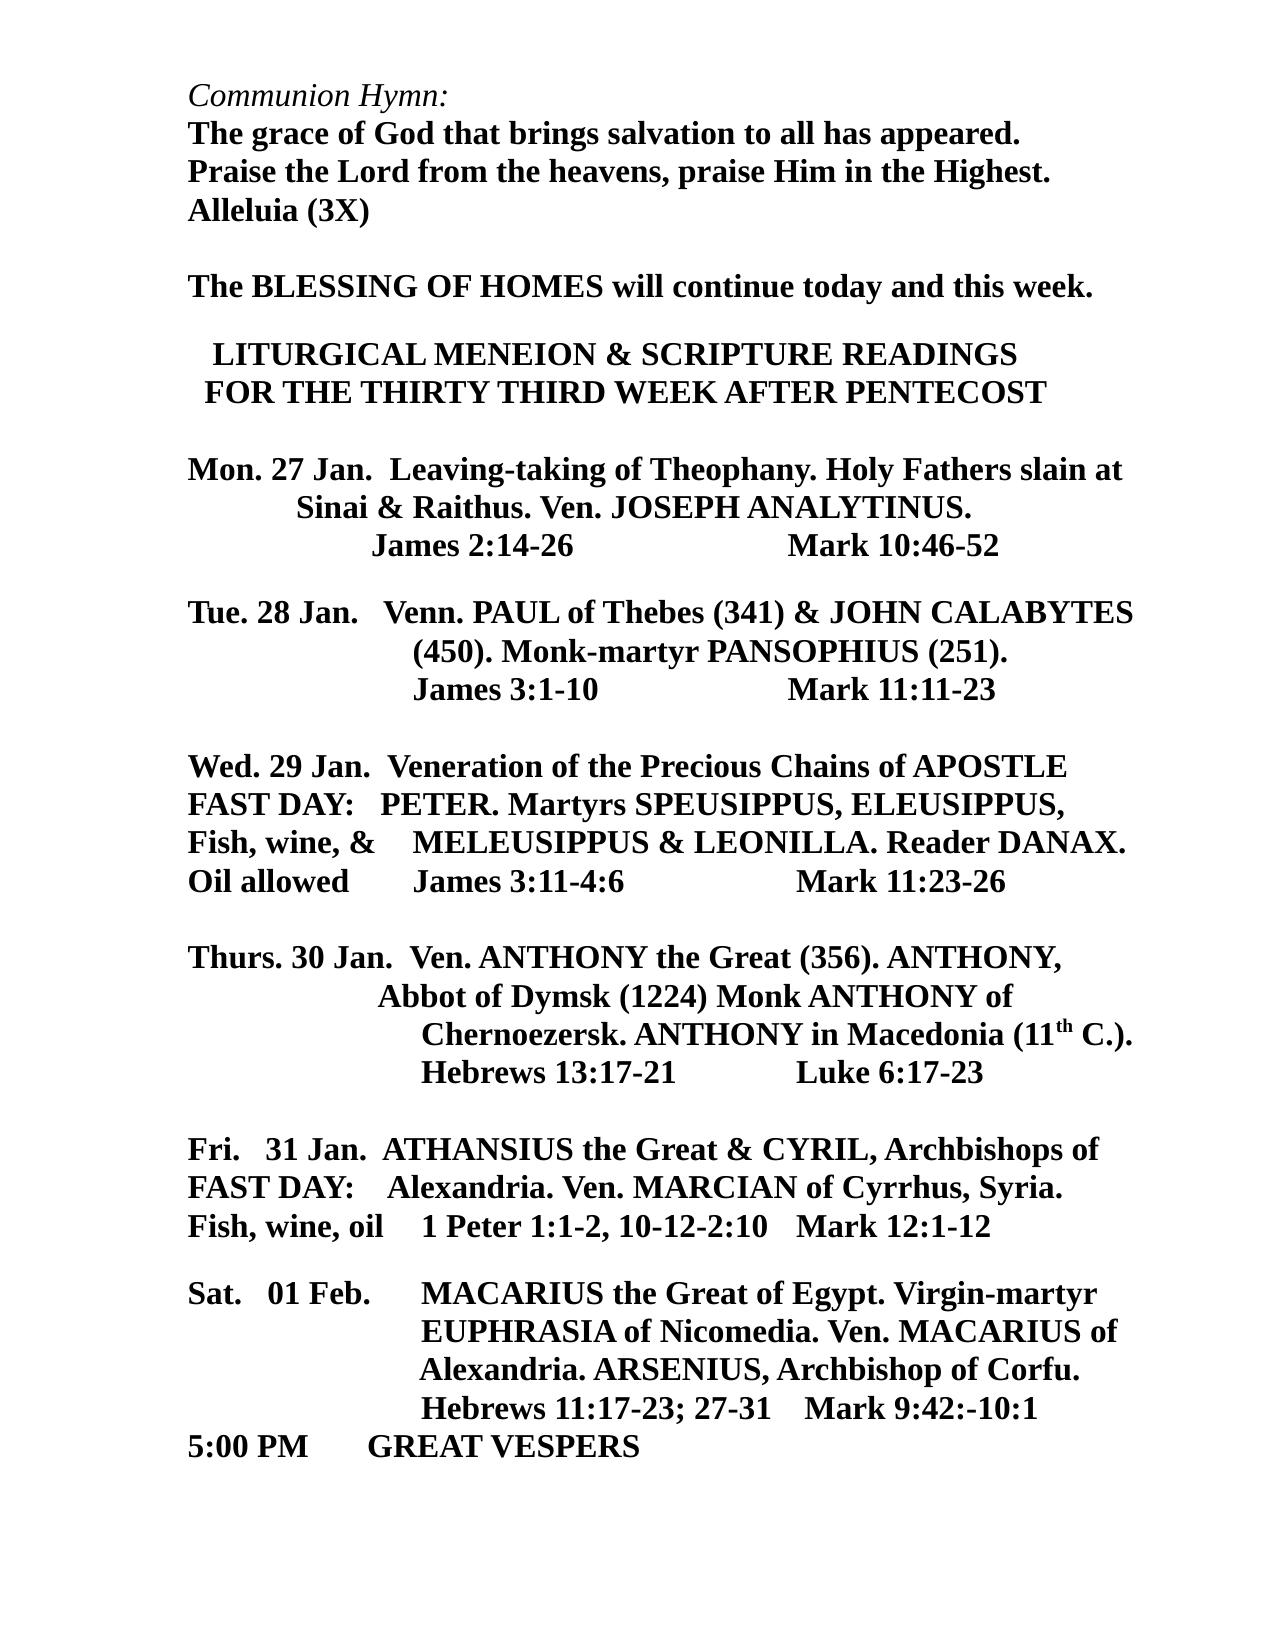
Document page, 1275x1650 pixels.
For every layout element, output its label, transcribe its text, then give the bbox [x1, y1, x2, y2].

text The BLESSING OF HOMES will continue today and this week. [187, 267, 1162, 305]
text Mon. 27 Jan. Leaving-taking of Theophany. Holy Fathers slain at [187, 449, 1162, 487]
text LITURGICAL MENEION & SCRIPTURE READINGS [187, 334, 1162, 372]
text FAST DAY: PETER. Martyrs SPEUSIPPUS, ELEUSIPPUS, [187, 784, 1162, 822]
text Tue. 28 Jan. Venn. PAUL of Thebes (341) & JOHN CALABYTES [187, 592, 1162, 631]
text Hebrews 11:17-23; 27-31 Mark 9:42:-10:1 [187, 1388, 1162, 1426]
text Alleluia (3X) [187, 190, 1162, 228]
text James 3:1-10 Mark 11:11-23 [187, 669, 1162, 707]
text James 2:14-26 Mark 10:46-52 [187, 525, 1162, 564]
text Hebrews 13:17-21 Luke 6:17-23 [187, 1052, 1162, 1091]
text Thurs. 30 Jan. Ven. ANTHONY the Great (356). ANTHONY, [187, 937, 1162, 976]
text Alexandria. ARSENIUS, Archbishop of Corfu. [187, 1349, 1162, 1388]
text Wed. 29 Jan. Veneration of the Precious Chains of APOSTLE [187, 746, 1162, 784]
text Communion Hymn: [187, 75, 1162, 113]
text FAST DAY: Alexandria. Ven. MARCIAN of Cyrrhus, Syria. [187, 1167, 1162, 1206]
text Fri. 31 Jan. ATHANSIUS the Great & CYRIL, Archbishops of [187, 1129, 1162, 1167]
text Oil allowed James 3:11-4:6 Mark 11:23-26 [187, 861, 1162, 899]
text FOR THE THIRTY THIRD WEEK AFTER PENTECOST [187, 372, 1162, 410]
text Praise the Lord from the heavens, praise Him in the Highest. [187, 152, 1162, 190]
text (450). Monk-martyr PANSOPHIUS (251). [187, 631, 1162, 669]
text Sat. 01 Feb. MACARIUS the Great of Egypt. Virgin-martyr [187, 1273, 1162, 1311]
text Abbot of Dymsk (1224) Monk ANTHONY of Chernoezersk. ANTHONY in Macedonia (11th C.). [187, 976, 1162, 1052]
text 5:00 PM GREAT VESPERS [187, 1426, 1162, 1464]
text EUPHRASIA of Nicomedia. Ven. MACARIUS of [337, 1311, 1162, 1349]
text The grace of God that brings salvation to all has appeared. [187, 113, 1162, 152]
text Sinai & Raithus. Ven. JOSEPH ANALYTINUS. [187, 487, 1162, 525]
text Fish, wine, & MELEUSIPPUS & LEONILLA. Reader DANAX. [187, 822, 1162, 861]
text Fish, wine, oil 1 Peter 1:1-2, 10-12-2:10 Mark 12:1-12 [187, 1206, 1162, 1244]
